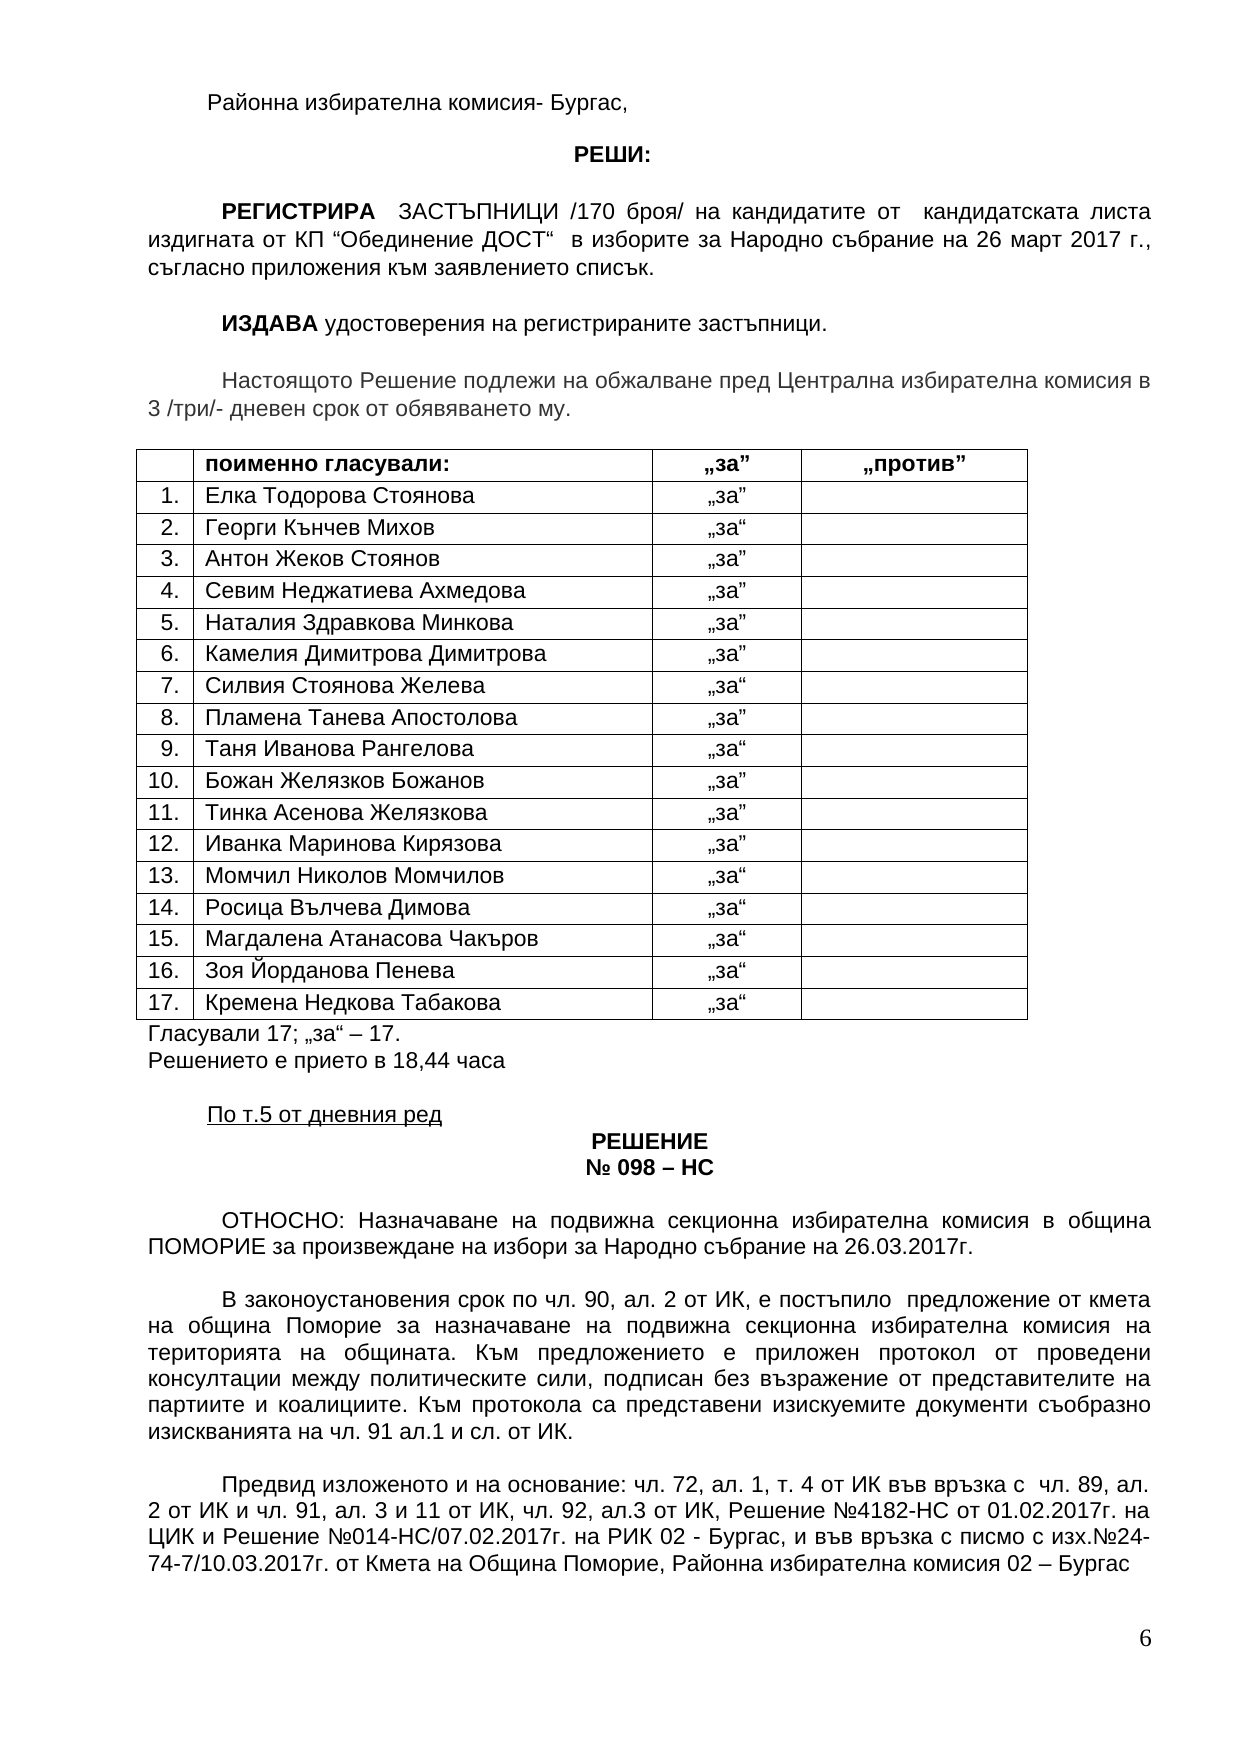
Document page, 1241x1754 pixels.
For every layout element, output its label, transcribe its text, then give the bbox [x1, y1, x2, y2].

table_cell Иванка Маринова Кирязова [194, 830, 652, 861]
table_cell Кремена Недкова Табакова [194, 989, 652, 1019]
table_cell „за“ [653, 735, 801, 766]
table_cell [802, 799, 1027, 829]
table_cell 17. [137, 989, 193, 1019]
table_cell „за“ [653, 989, 801, 1019]
table_cell „за” [653, 482, 801, 513]
text ОТНОСНО: Назначаване на подвижна секционна избирателна комисия в община ПОМОРИЕ за произвеждане на избори за Народно събрание на 26.03.2017г. [148, 1207, 1152, 1260]
table_cell Елка Тодорова Стоянова [194, 482, 652, 513]
table_cell „за“ [653, 862, 801, 893]
table_cell „за” [653, 704, 801, 734]
table_cell 12. [137, 830, 193, 861]
table_cell „за“ [653, 957, 801, 988]
table_cell 11. [137, 799, 193, 829]
table_cell 6. [137, 640, 193, 671]
table_cell 5. [137, 609, 193, 639]
text РЕГИСТРИРА ЗАСТЪПНИЦИ /170 броя/ на кандидатите от кандидатската листа издигната от КП “Обединение ДОСТ“ в изборите за Народно събрание на 26 март 2017 г., съгласно приложения към заявлението списък. [148, 196, 1152, 280]
table_cell [802, 735, 1027, 766]
table_cell [802, 957, 1027, 988]
table_cell 10. [137, 767, 193, 798]
text По т.5 от дневния ред [148, 1099, 1152, 1128]
table_cell „за” [653, 830, 801, 861]
table_cell „за” [653, 545, 801, 576]
table_cell Пламена Танева Апостолова [194, 704, 652, 734]
table_cell [802, 577, 1027, 608]
table_cell [802, 767, 1027, 798]
table_cell [802, 672, 1027, 703]
text Решението е прието в 18,44 часа [148, 1047, 1152, 1073]
table_cell Севим Неджатиева Ахмедова [194, 577, 652, 608]
table_cell „за” [653, 640, 801, 671]
table_cell 3. [137, 545, 193, 576]
table_cell „за” [653, 767, 801, 798]
table_cell „за“ [653, 894, 801, 924]
table_cell 15. [137, 925, 193, 956]
table_cell Силвия Стоянова Желева [194, 672, 652, 703]
table_cell [802, 894, 1027, 924]
table_cell [802, 925, 1027, 956]
text ИЗДАВА удостоверения на регистрираните застъпници. [148, 308, 1152, 337]
table_cell 1. [137, 482, 193, 513]
table_cell Росица Вълчева Димова [194, 894, 652, 924]
table_cell Камелия Димитрова Димитрова [194, 640, 652, 671]
table_cell „за“ [653, 672, 801, 703]
table_cell 7. [137, 672, 193, 703]
table_cell 4. [137, 577, 193, 608]
text Гласували 17; „за“ – 17. [148, 1020, 1152, 1047]
table_cell Георги Кънчев Михов [194, 514, 652, 544]
table_cell „за” [653, 609, 801, 639]
table_cell 13. [137, 862, 193, 893]
table_cell 8. [137, 704, 193, 734]
table_cell Магдалена Атанасова Чакъров [194, 925, 652, 956]
table_cell 16. [137, 957, 193, 988]
table_cell Момчил Николов Момчилов [194, 862, 652, 893]
text РЕШИ: [516, 140, 1152, 168]
table_cell [802, 514, 1027, 544]
table_cell [802, 830, 1027, 861]
table_cell [802, 640, 1027, 671]
table_cell [802, 609, 1027, 639]
table_cell „за“ [653, 514, 801, 544]
table_cell „за” [653, 799, 801, 829]
text В законоустановения срок по чл. 90, ал. 2 от ИК, е постъпило предложение от кмета на община Поморие за назначаване на подвижна секционна избирателна комисия на територията на общината. Към предложението е приложен протокол от проведени консултации между политическите сили, подписан без възражение от представителите на партиите и коалициите. Към протокола са представени изискуемите документи съобразно изискванията на чл. 91 ал.1 и сл. от ИК. [148, 1286, 1152, 1444]
text Предвид изложеното и на основание: чл. 72, ал. 1, т. 4 от ИК във връзка с чл. 89, ал. 2 от ИК и чл. 91, ал. 3 и 11 от ИК, чл. 92, ал.3 от ИК, Решение №4182-НС от 01.02.2017г. на ЦИК и Решение №014-НС/07.02.2017г. на РИК 02 - Бургас, и във връзка с писмо с изх.№24-74-7/10.03.2017г. от Кмета на Община Поморие, Районна избирателна комисия 02 – Бургас [148, 1471, 1152, 1576]
table_cell [802, 482, 1027, 513]
text РЕШЕНИЕ [148, 1128, 1152, 1154]
table_header „за” [653, 450, 801, 481]
table_cell [802, 545, 1027, 576]
table_cell Антон Жеков Стоянов [194, 545, 652, 576]
text Районна избирателна комисия- Бургас, [148, 89, 1152, 115]
table_cell Тинка Асенова Желязкова [194, 799, 652, 829]
table_cell Зоя Йорданова Пенева [194, 957, 652, 988]
table_header „против” [802, 450, 1027, 481]
table_cell „за” [653, 577, 801, 608]
table_cell 9. [137, 735, 193, 766]
table_cell Наталия Здравкова Минкова [194, 609, 652, 639]
table_cell Таня Иванова Рангелова [194, 735, 652, 766]
table_cell 2. [137, 514, 193, 544]
table_cell 14. [137, 894, 193, 924]
table_header поименно гласували: [194, 450, 652, 481]
text № 098 – НС [148, 1154, 1152, 1181]
text Настоящото Решение подлежи на обжалване пред Централна избирателна комисия в 3 /три/- дневен срок от обявяването му. [148, 365, 1152, 421]
table_cell Божан Желязков Божанов [194, 767, 652, 798]
table_cell [802, 704, 1027, 734]
table_header [137, 450, 193, 481]
table_cell „за“ [653, 925, 801, 956]
table_cell [802, 862, 1027, 893]
table_cell [802, 989, 1027, 1019]
